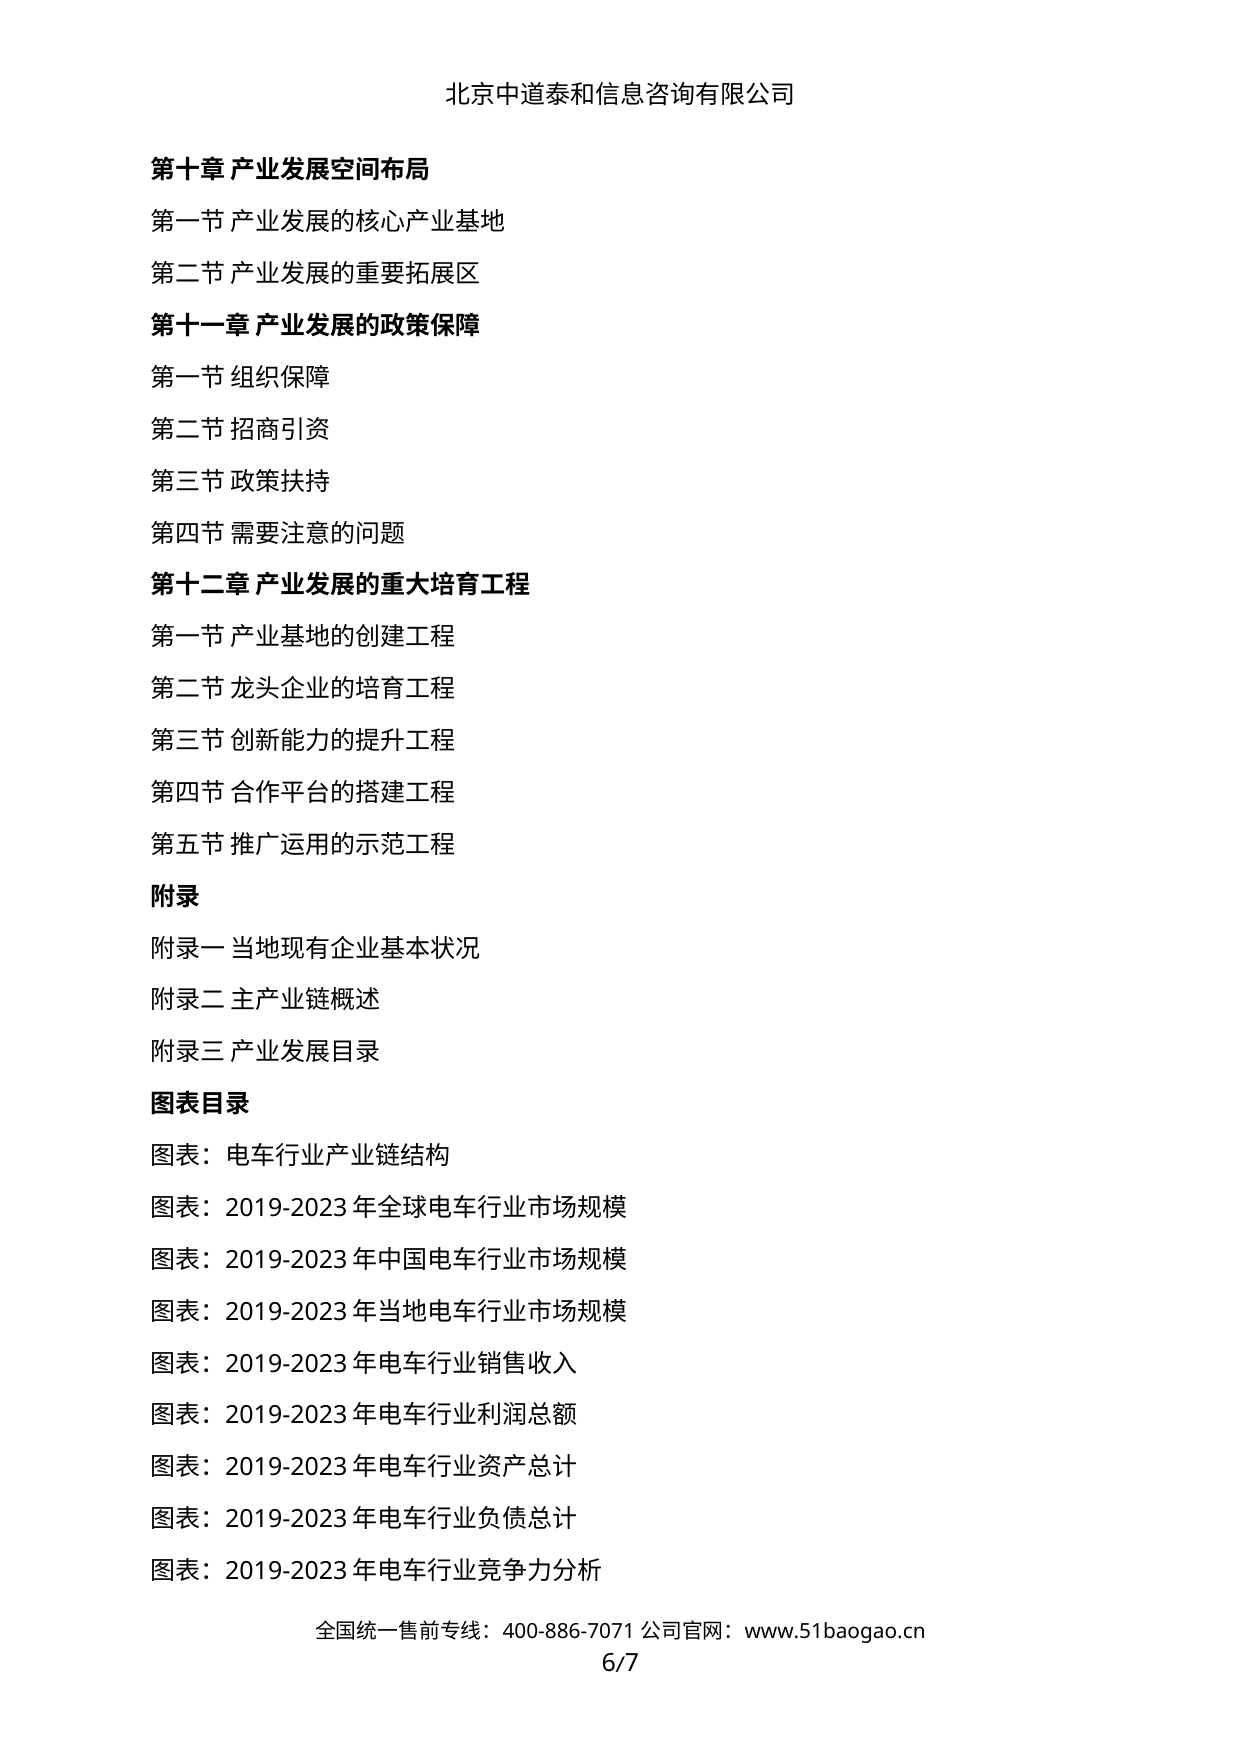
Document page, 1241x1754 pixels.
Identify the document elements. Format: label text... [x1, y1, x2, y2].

text 第一节 产业基地的创建工程 [150, 617, 1090, 653]
text 第十章 产业发展空间布局 [150, 150, 1090, 186]
text 图表：2019-2023年全球电车行业市场规模 [150, 1187, 1090, 1224]
text 第五节 推广运用的示范工程 [150, 824, 1090, 861]
text 附录三 产业发展目录 [150, 1032, 1090, 1068]
text 图表：2019-2023年电车行业销售收入 [150, 1343, 1090, 1379]
text 第四节 合作平台的搭建工程 [150, 772, 1090, 809]
text 第十二章 产业发展的重大培育工程 [150, 565, 1090, 601]
text 附录二 主产业链概述 [150, 980, 1090, 1016]
text 第一节 产业发展的核心产业基地 [150, 202, 1090, 238]
text 图表：电车行业产业链结构 [150, 1136, 1090, 1172]
text 第二节 产业发展的重要拓展区 [150, 254, 1090, 290]
text 第一节 组织保障 [150, 357, 1090, 394]
text 第四节 需要注意的问题 [150, 513, 1090, 549]
text 第二节 招商引资 [150, 409, 1090, 446]
text 第三节 政策扶持 [150, 461, 1090, 497]
text 图表：2019-2023年当地电车行业市场规模 [150, 1291, 1090, 1327]
text 附录 [150, 876, 1090, 912]
text 第十一章 产业发展的政策保障 [150, 306, 1090, 342]
text 第三节 创新能力的提升工程 [150, 721, 1090, 757]
text 附录一 当地现有企业基本状况 [150, 928, 1090, 964]
text 第二节 龙头企业的培育工程 [150, 669, 1090, 705]
text 图表：2019-2023年电车行业利润总额 [150, 1395, 1090, 1431]
text 图表：2019-2023年中国电车行业市场规模 [150, 1239, 1090, 1276]
text 图表目录 [150, 1084, 1090, 1120]
text 图表：2019-2023年电车行业负债总计 [150, 1499, 1090, 1535]
text 图表：2019-2023年电车行业资产总计 [150, 1447, 1090, 1483]
text 图表：2019-2023年电车行业竞争力分析 [150, 1551, 1090, 1587]
